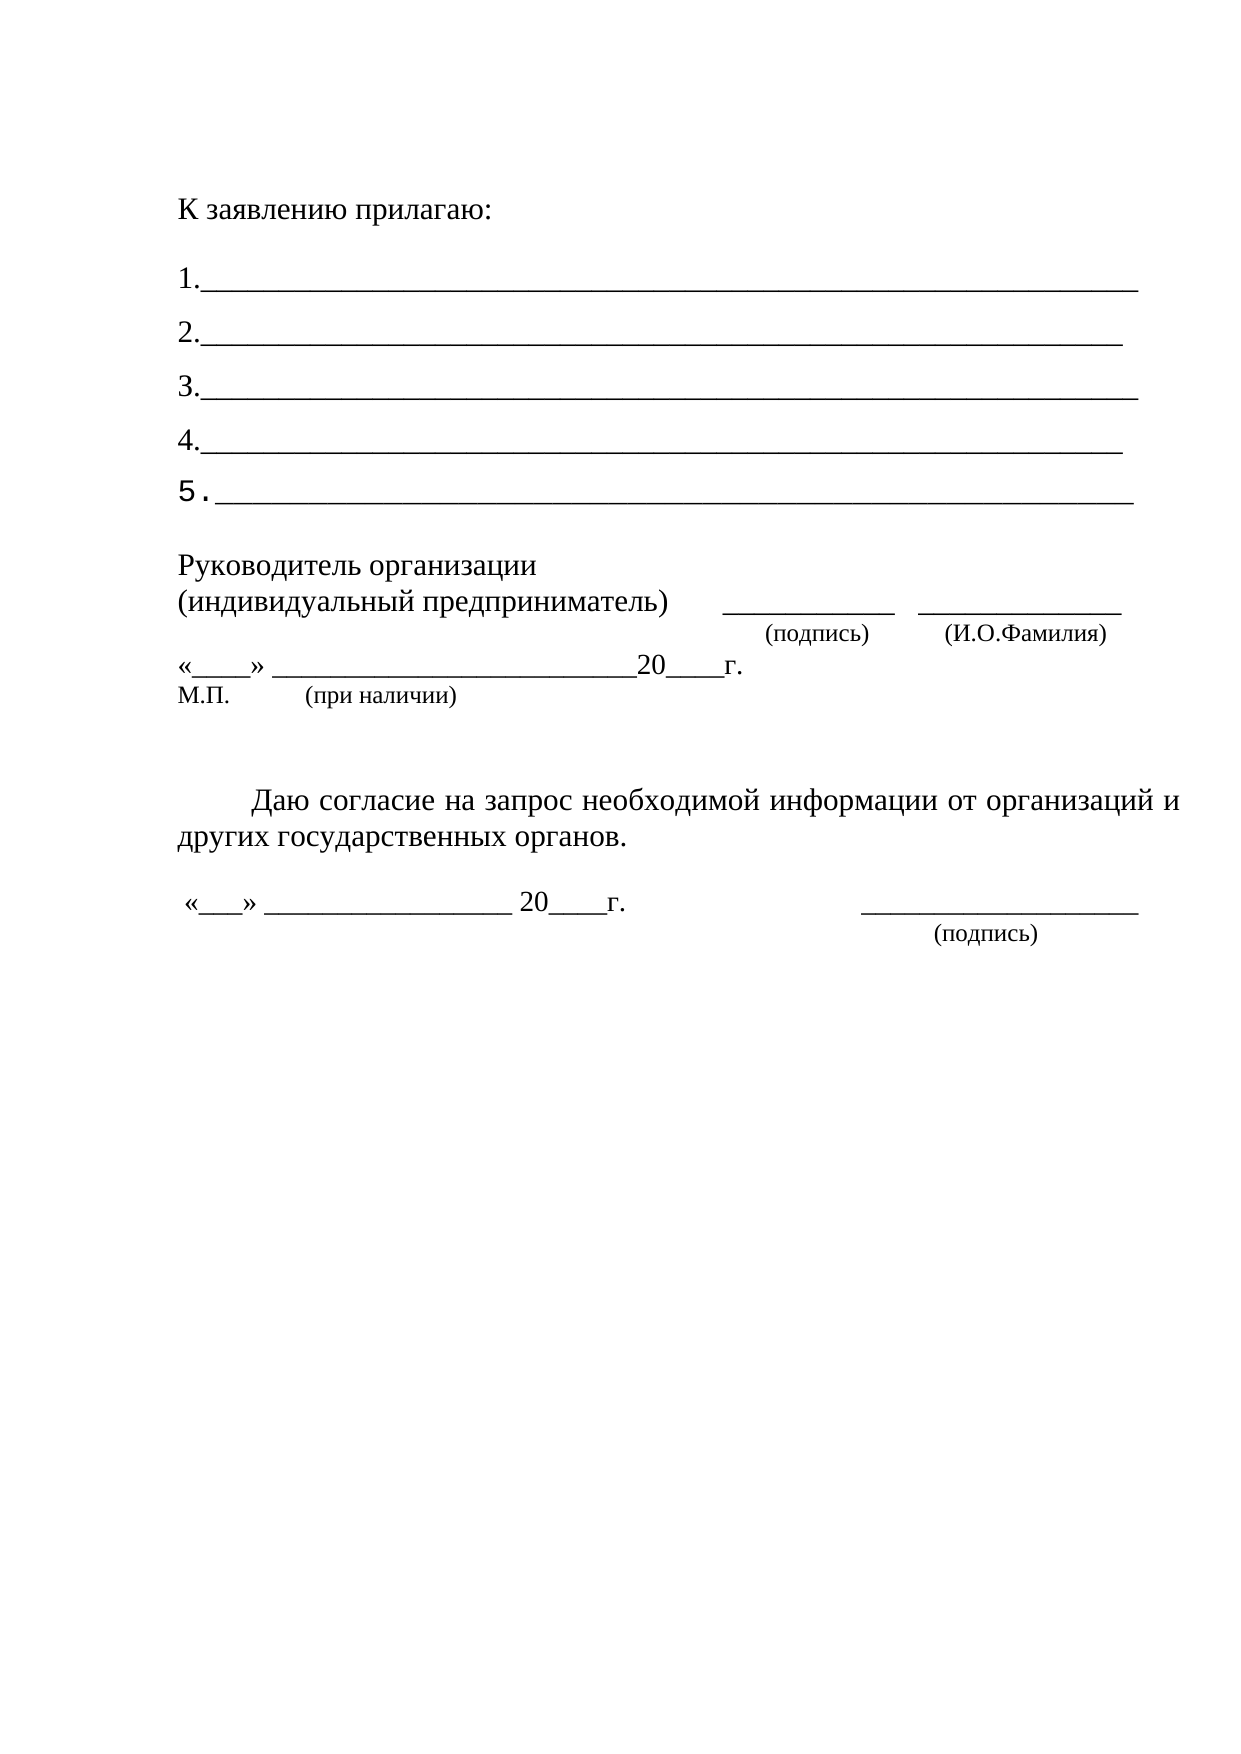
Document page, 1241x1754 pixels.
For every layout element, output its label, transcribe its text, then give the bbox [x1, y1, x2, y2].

text К заявлению прилагаю: [177, 190, 1181, 226]
text Руководитель организации [177, 546, 1181, 582]
text 1.____________________________________________________________ [177, 259, 1181, 295]
text 2.___________________________________________________________ [177, 313, 1181, 349]
text «____» _________________________20____г. [177, 647, 1181, 680]
text З.____________________________________________________________ [177, 367, 1181, 403]
text (индивидуальный предприниматель) ___________ _____________ [177, 582, 1181, 618]
text Даю согласие на запрос необходимой информации от организаций и других государственных органов. [177, 781, 1181, 853]
text М.П. (при наличии) [177, 680, 1181, 709]
text 5._________________________________________________ [177, 475, 1181, 510]
text «___» _________________ 20____г. ___________________ [177, 884, 1181, 918]
text (подпись) (И.О.Фамилия) [177, 618, 1181, 647]
text (подпись) [177, 918, 1181, 946]
text 4.___________________________________________________________ [177, 421, 1181, 457]
